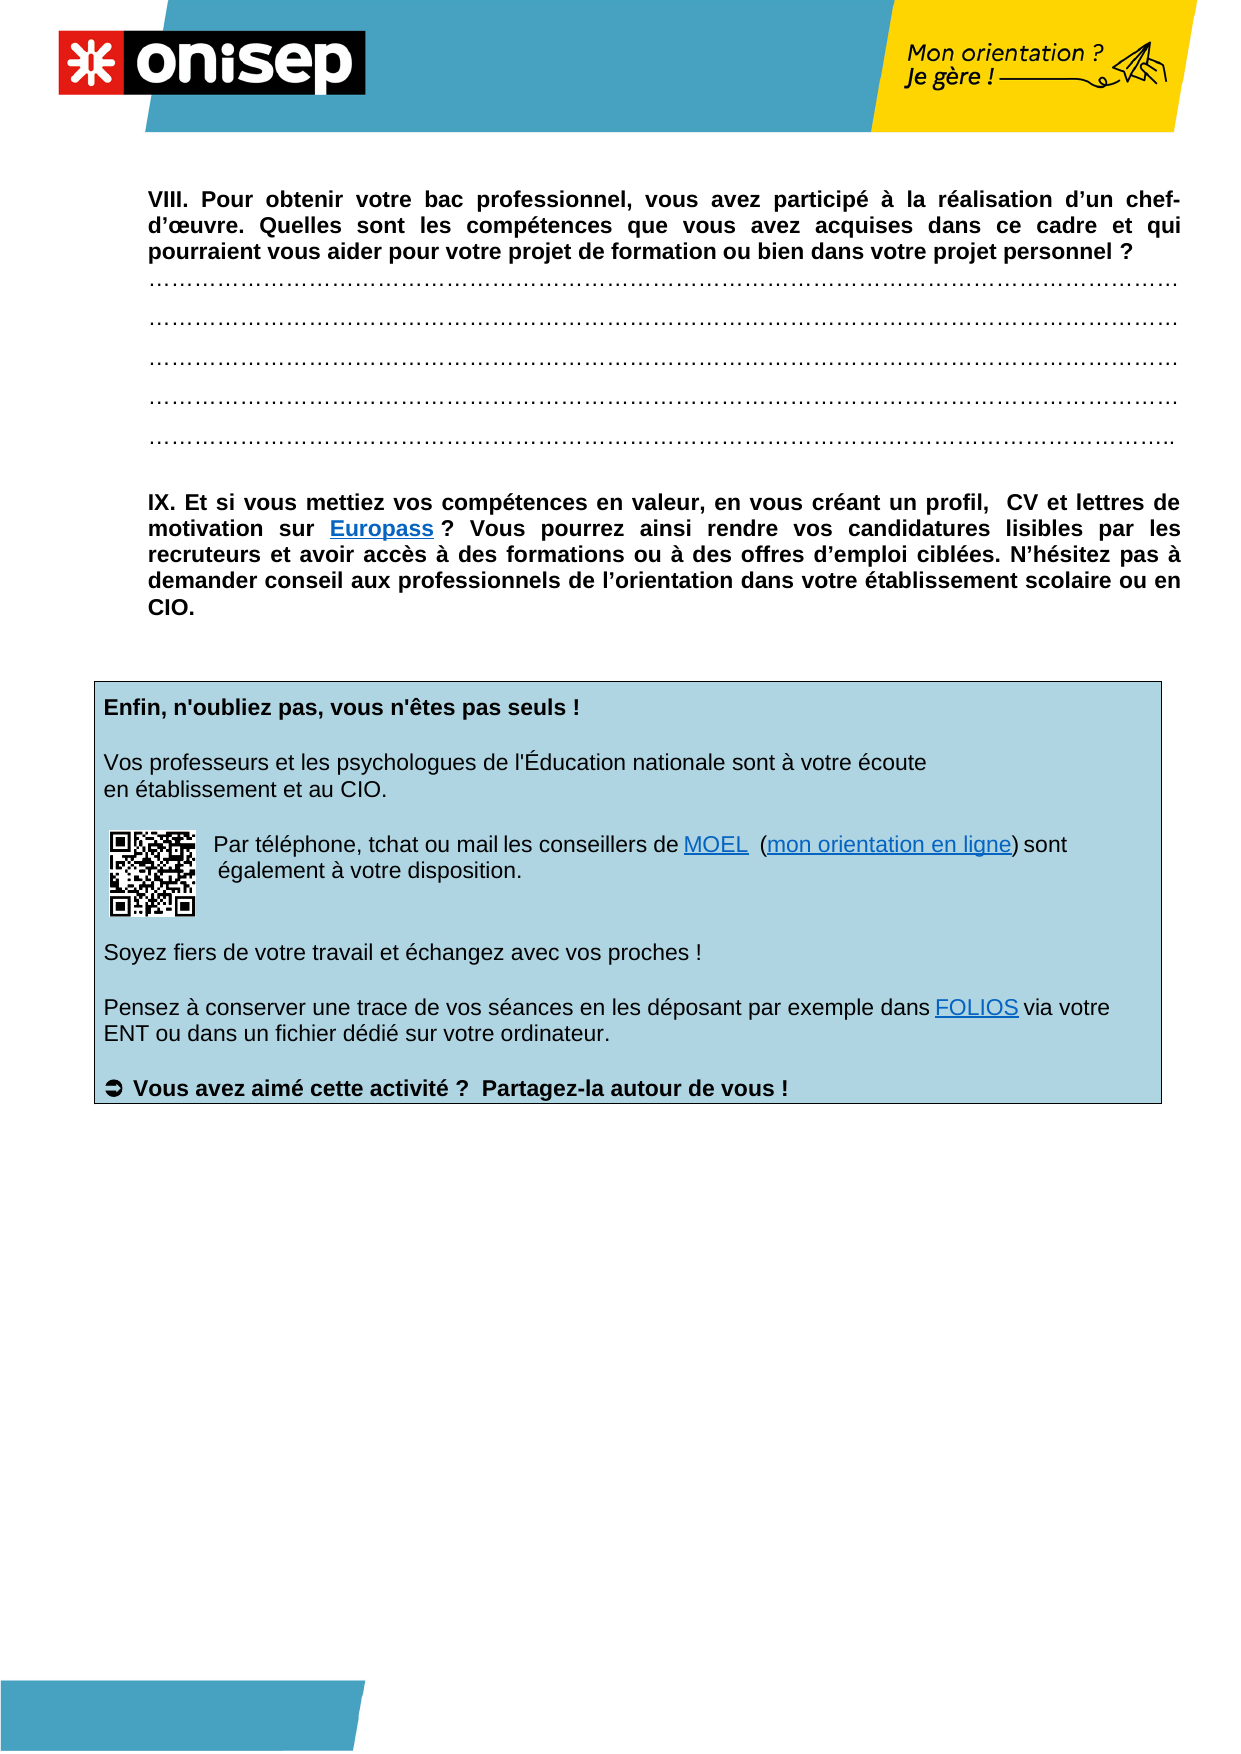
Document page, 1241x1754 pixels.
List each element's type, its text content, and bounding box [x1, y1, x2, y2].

text Soyez fiers de votre travail et échangez avec vos proches ! [95, 935, 1161, 962]
text Par téléphone, tchat ou mail les conseillers de MOEL (mon orientation en ligne) sont également à votre disposition. [95, 827, 1161, 880]
text Vos professeurs et les psychologues de l'Éducation nationale sont à votre écoute [95, 746, 1161, 772]
text VIII. Pour obtenir votre bac professionnel, vous avez participé à la réalisation d’un chef-d’œuvre. Quelles sont les compétences que vous avez acquises dans ce cadre et qui pourraient vous aider pour votre projet de formation ou bien dans votre projet personnel ? [148, 186, 1182, 265]
picture [0, 0, 1241, 1751]
text Enfin, n'oubliez pas, vous n'êtes pas seuls ! [95, 691, 1161, 717]
text en établissement et au CIO. [95, 772, 1161, 799]
text …………………………………………………………………………………………………………………………………………………………………………………………………………………………………………………………………………………………………………………………………………………………………………………………………………………………………………………………………………………………………………………………………………………………………………………….……………………………….. [148, 265, 1182, 449]
text Pensez à conserver une trace de vos séances en les déposant par exemple dans FOLIOS via votre ENT ou dans un fichier dédié sur votre ordinateur. [95, 990, 1161, 1072]
list Vous avez aimé cette activité ? Partagez-la autour de vous ! [95, 1072, 1161, 1103]
text IX. Et si vous mettiez vos compétences en valeur, en vous créant un profil, CV et lettres de motivation sur Europass ? Vous pourrez ainsi rendre vos candidatures lisibles par les recruteurs et avoir accès à des formations ou à des offres d’emploi ciblées. N’hésitez pas à demander conseil aux professionnels de l’orientation dans votre établissement scolaire ou en CIO. [148, 488, 1182, 620]
